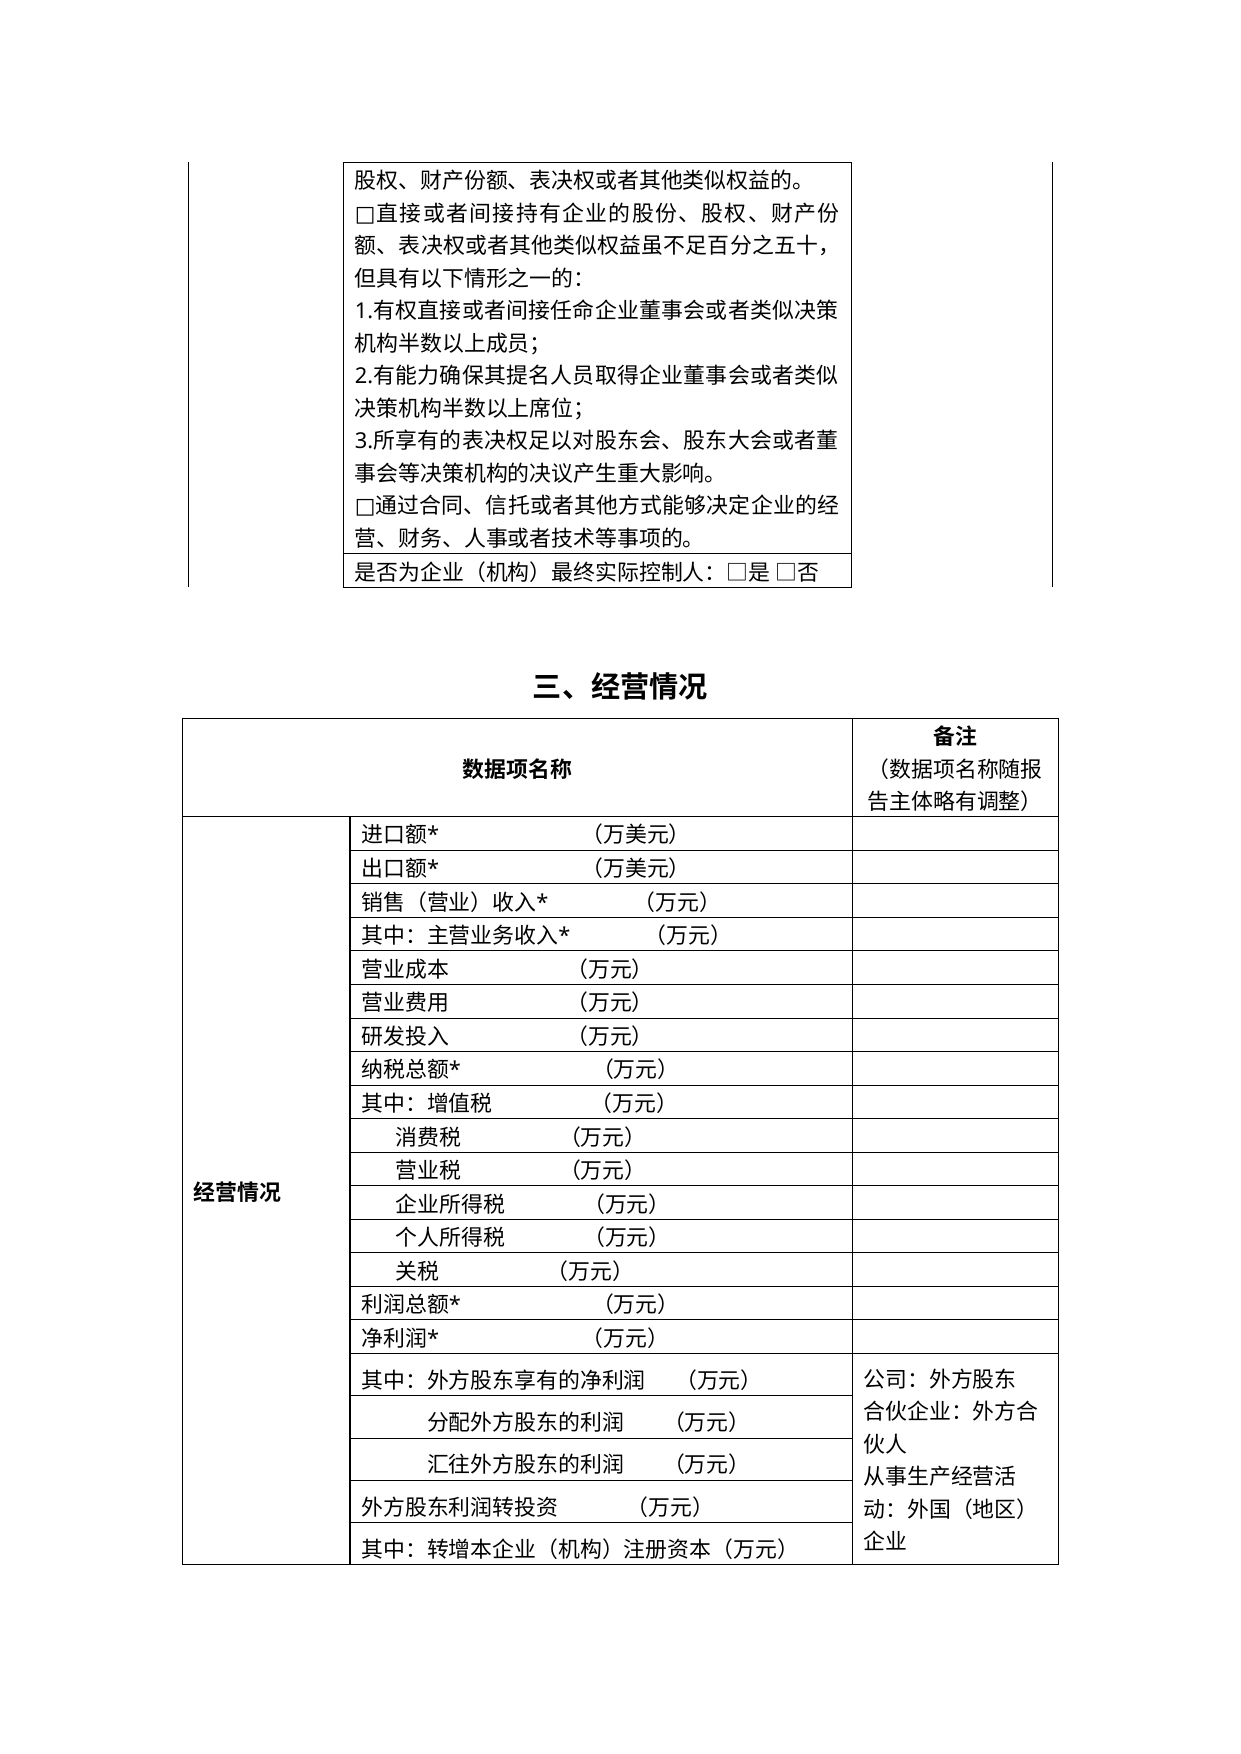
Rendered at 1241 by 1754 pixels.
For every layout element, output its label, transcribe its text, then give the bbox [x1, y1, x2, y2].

table_cell [853, 1086, 1058, 1118]
table_cell [853, 1153, 1058, 1185]
table_cell 营业税 （万元） [351, 1153, 852, 1185]
table_cell 净利润* （万元） [351, 1320, 852, 1353]
table_cell 个人所得税 （万元） [351, 1220, 852, 1252]
table_cell [853, 985, 1058, 1017]
table_cell 利润总额* （万元） [351, 1287, 852, 1319]
table_cell [853, 1052, 1058, 1084]
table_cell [853, 1354, 1058, 1564]
table_cell 出口额* （万美元） [351, 851, 852, 883]
table_cell [853, 1186, 1058, 1219]
table_cell [853, 1119, 1058, 1152]
table_cell 其中：转增本企业（机构）注册资本（万元） [351, 1523, 852, 1564]
table_cell [853, 1220, 1058, 1252]
table_cell 其中：外方股东享有的净利润 （万元） [351, 1354, 852, 1395]
table_cell 其中：主营业务收入* （万元） [351, 918, 852, 950]
table_cell [853, 1287, 1058, 1319]
table_cell 外方股东利润转投资 （万元） [351, 1481, 852, 1522]
table_header 数据项名称 [183, 719, 852, 816]
table_cell 研发投入 （万元） [351, 1019, 852, 1051]
table_cell 经营情况 [183, 817, 349, 1564]
table_cell 企业所得税 （万元） [351, 1186, 852, 1219]
table_cell 营业费用 （万元） [351, 985, 852, 1017]
table_cell [853, 1320, 1058, 1353]
table_cell 进口额* （万美元） [351, 817, 852, 850]
table_cell [853, 918, 1058, 950]
table_cell 是否为企业（机构）最终实际控制人：□是 □否 [344, 554, 851, 587]
table_cell 营业成本 （万元） [351, 951, 852, 984]
table_cell [853, 851, 1058, 883]
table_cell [344, 163, 851, 553]
table_cell 汇往外方股东的利润 （万元） [351, 1439, 852, 1479]
table_cell 销售（营业）收入* （万元） [351, 884, 852, 917]
table_cell [853, 1019, 1058, 1051]
table_cell 其中：增值税 （万元） [351, 1086, 852, 1118]
table_header 备注 （数据项名称随报告主体略有调整） [853, 719, 1058, 816]
table_cell 关税 （万元） [351, 1253, 852, 1286]
table_cell [853, 951, 1058, 984]
table_cell 分配外方股东的利润 （万元） [351, 1396, 852, 1437]
table_cell 纳税总额* （万元） [351, 1052, 852, 1084]
table_cell 消费税 （万元） [351, 1119, 852, 1152]
text 三、经营情况 [187, 653, 1053, 718]
table_cell [853, 884, 1058, 917]
table_cell [853, 1253, 1058, 1286]
table_cell [853, 817, 1058, 850]
